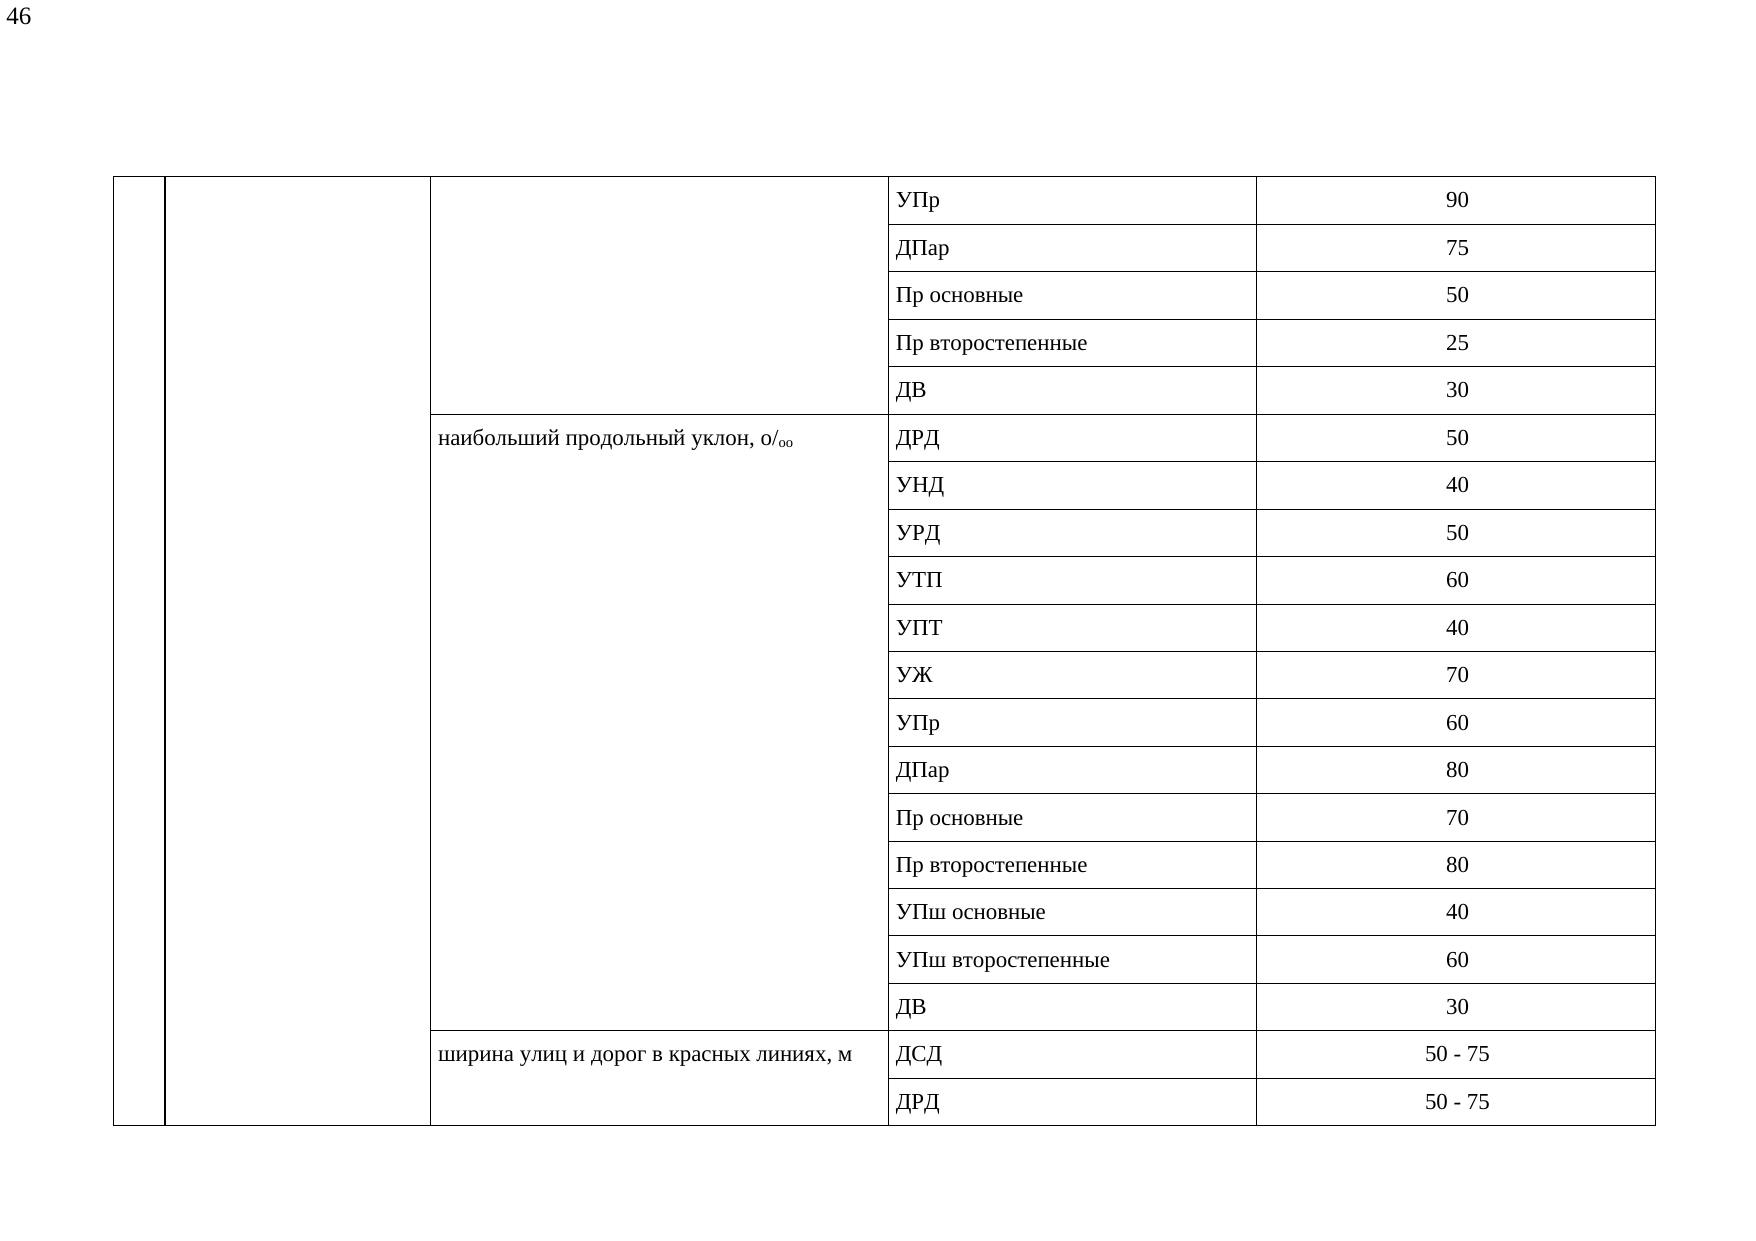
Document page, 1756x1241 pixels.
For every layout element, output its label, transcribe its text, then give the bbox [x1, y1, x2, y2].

table_cell 40 [1257, 889, 1655, 935]
table_cell 50 [1257, 510, 1655, 556]
table_cell наибольший продольный уклон, о/оо [431, 415, 888, 1030]
table_cell УРД [889, 510, 1256, 556]
table_cell УПТ [889, 605, 1256, 651]
table_cell 80 [1257, 747, 1655, 793]
table_cell Пр основные [889, 272, 1256, 318]
table_cell 30 [1257, 367, 1655, 413]
table_header 90 [1257, 177, 1655, 224]
table_cell ДРД [889, 1079, 1256, 1125]
table_cell 50 - 75 [1257, 1079, 1655, 1125]
table_cell 60 [1257, 699, 1655, 746]
table_cell 50 [1257, 415, 1655, 461]
table_cell Пр второстепенные [889, 320, 1256, 366]
table_cell ДСД [889, 1031, 1256, 1078]
table_cell 70 [1257, 652, 1655, 698]
table_cell УПш основные [889, 889, 1256, 935]
table_cell Пр второстепенные [889, 842, 1256, 888]
table_cell УПш второстепенные [889, 936, 1256, 983]
table_cell ДРД [889, 415, 1256, 461]
table_cell ДПар [889, 225, 1256, 271]
table_cell 70 [1257, 794, 1655, 841]
table_cell УНД [889, 462, 1256, 509]
table_cell ДВ [889, 367, 1256, 413]
table_cell 40 [1257, 605, 1655, 651]
table_cell ДВ [889, 984, 1256, 1030]
table_cell ДПар [889, 747, 1256, 793]
table_cell 50 [1257, 272, 1655, 318]
table_cell 30 [1257, 984, 1655, 1030]
table_cell 50 - 75 [1257, 1031, 1655, 1078]
table_cell УПр [889, 699, 1256, 746]
table_header [166, 177, 430, 1125]
table_cell 80 [1257, 842, 1655, 888]
table_header УПр [889, 177, 1256, 224]
table_cell 60 [1257, 936, 1655, 983]
table_cell 25 [1257, 320, 1655, 366]
table_cell УТП [889, 557, 1256, 603]
table_cell ширина улиц и дорог в красных линиях, м [431, 1031, 888, 1125]
table_header [431, 177, 888, 413]
table_cell 75 [1257, 225, 1655, 271]
table_cell УЖ [889, 652, 1256, 698]
table_header [114, 177, 164, 1125]
table_cell 40 [1257, 462, 1655, 509]
table_cell Пр основные [889, 794, 1256, 841]
table_cell 60 [1257, 557, 1655, 603]
